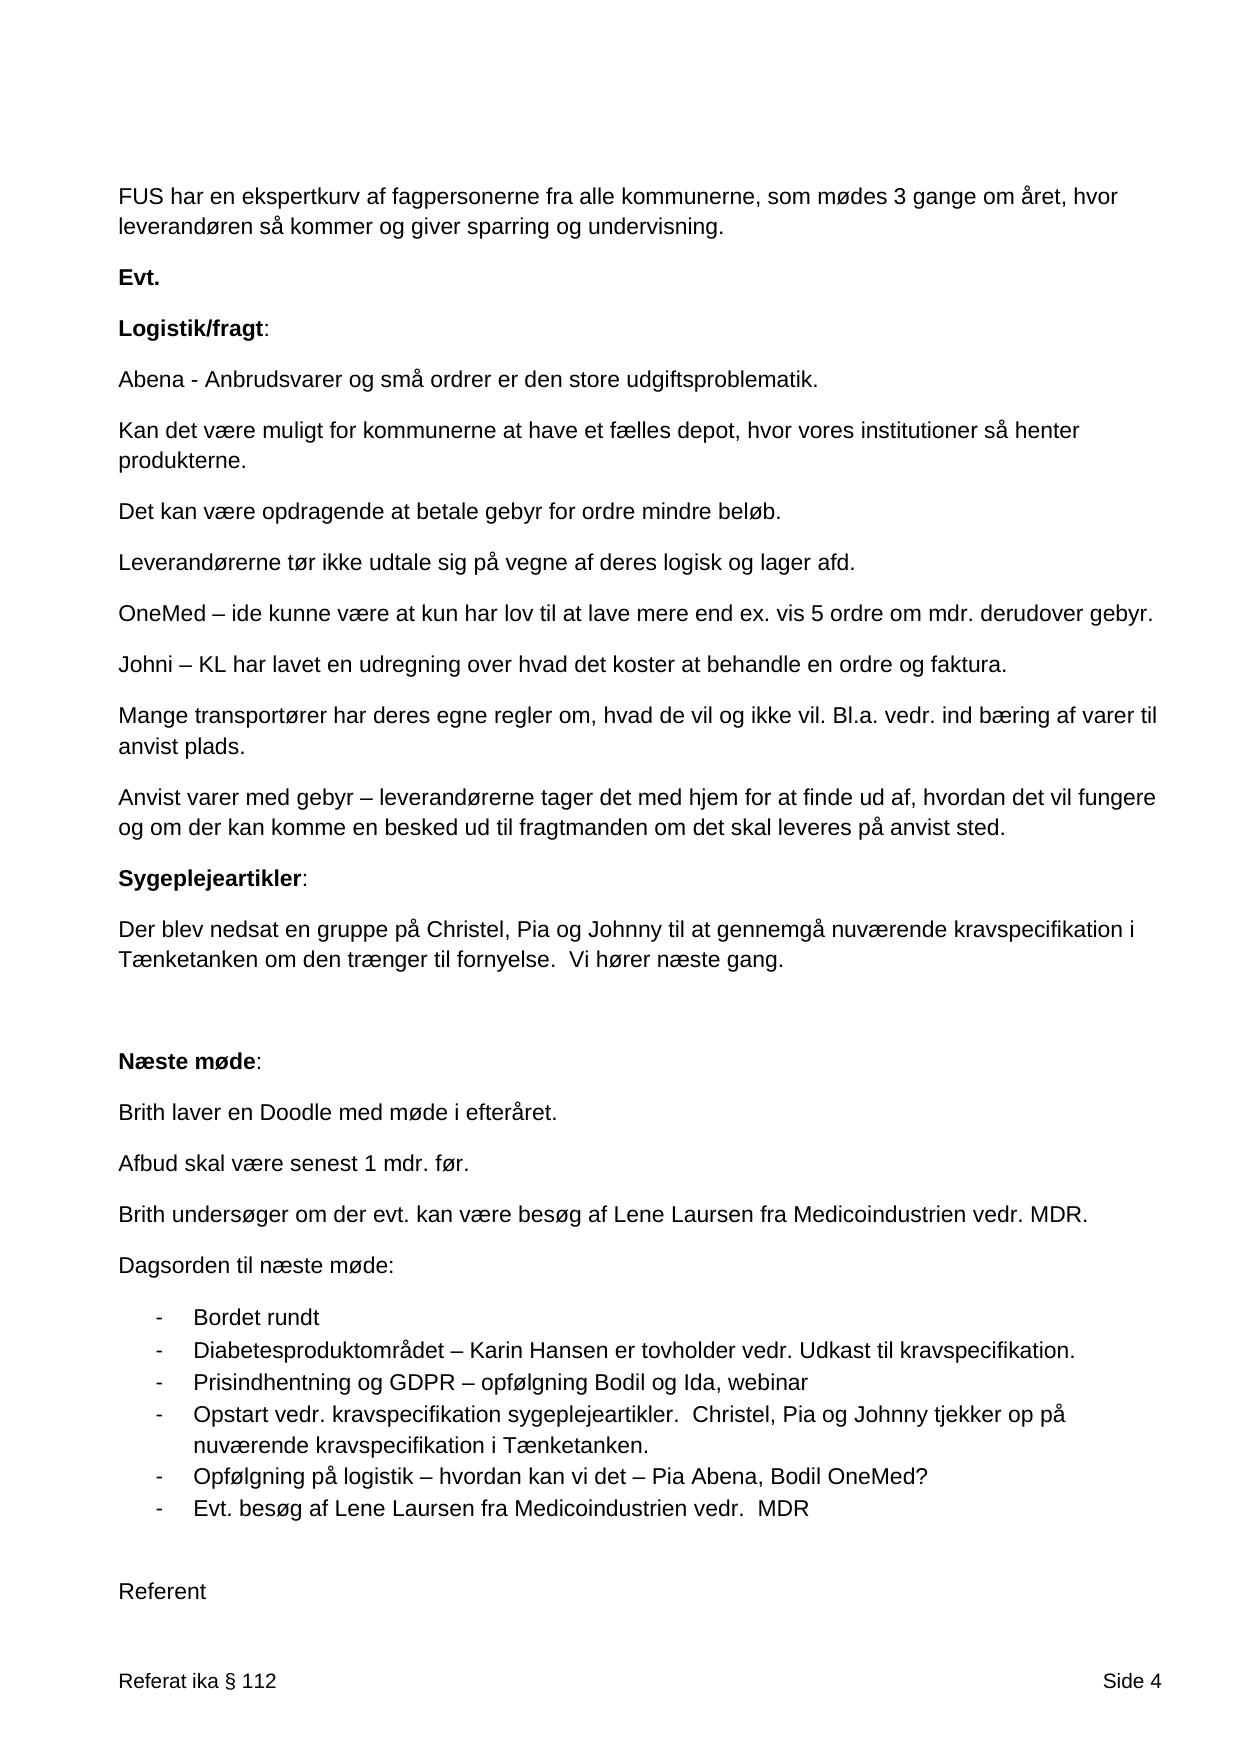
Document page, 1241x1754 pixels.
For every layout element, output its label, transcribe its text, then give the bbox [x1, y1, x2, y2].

list Prisindhentning og GDPR – opfølgning Bodil og Ida, webinar [156, 1368, 1169, 1396]
text Evt. [118, 264, 1169, 290]
text Dagsorden til næste møde: [118, 1252, 1169, 1279]
text Abena - Anbrudsvarer og små ordrer er den store udgiftsproblematik. [118, 366, 1169, 392]
text Brith laver en Doodle med møde i efteråret. [118, 1099, 1169, 1126]
text Afbud skal være senest 1 mdr. før. [118, 1150, 1169, 1177]
text Referent [118, 1578, 1169, 1604]
text Sygeplejeartikler: [118, 865, 1169, 891]
text Det kan være opdragende at betale gebyr for ordre mindre beløb. [118, 498, 1169, 525]
list Evt. besøg af Lene Laursen fra Medicoindustrien vedr. MDR [156, 1494, 1169, 1522]
text Logistik/fragt: [118, 315, 1169, 341]
text Mange transportører har deres egne regler om, hvad de vil og ikke vil. Bl.a. vedr. ind bæring af varer til anvist plads. [118, 702, 1169, 759]
list Bordet rundt [156, 1303, 1169, 1332]
text Johni – KL har lavet en udregning over hvad det koster at behandle en ordre og faktura. [118, 651, 1169, 678]
text Kan det være muligt for kommunerne at have et fælles depot, hvor vores institutioner så henter produkterne. [118, 417, 1169, 474]
text OneMed – ide kunne være at kun har lov til at lave mere end ex. vis 5 ordre om mdr. derudover gebyr. [118, 600, 1169, 627]
text Leverandørerne tør ikke udtale sig på vegne af deres logisk og lager afd. [118, 549, 1169, 576]
list Diabetesproduktområdet – Karin Hansen er tovholder vedr. Udkast til kravspecifikation. [156, 1336, 1169, 1364]
text FUS har en ekspertkurv af fagpersonerne fra alle kommunerne, som mødes 3 gange om året, hvor leverandøren så kommer og giver sparring og undervisning. [118, 183, 1169, 239]
list Opfølgning på logistik – hvordan kan vi det – Pia Abena, Bodil OneMed? [156, 1462, 1169, 1490]
text Anvist varer med gebyr – leverandørerne tager det med hjem for at finde ud af, hvordan det vil fungere og om der kan komme en besked ud til fragtmanden om det skal leveres på anvist sted. [118, 784, 1169, 840]
text Der blev nedsat en gruppe på Christel, Pia og Johnny til at gennemgå nuværende kravspecifikation i Tænketanken om den trænger til fornyelse. Vi hører næste gang. [118, 916, 1169, 973]
text Næste møde: [118, 1048, 1169, 1075]
list Opstart vedr. kravspecifikation sygeplejeartikler. Christel, Pia og Johnny tjekker op på nuværende kravspecifikation i Tænketanken. [156, 1400, 1169, 1458]
text Brith undersøger om der evt. kan være besøg af Lene Laursen fra Medicoindustrien vedr. MDR. [118, 1201, 1169, 1228]
